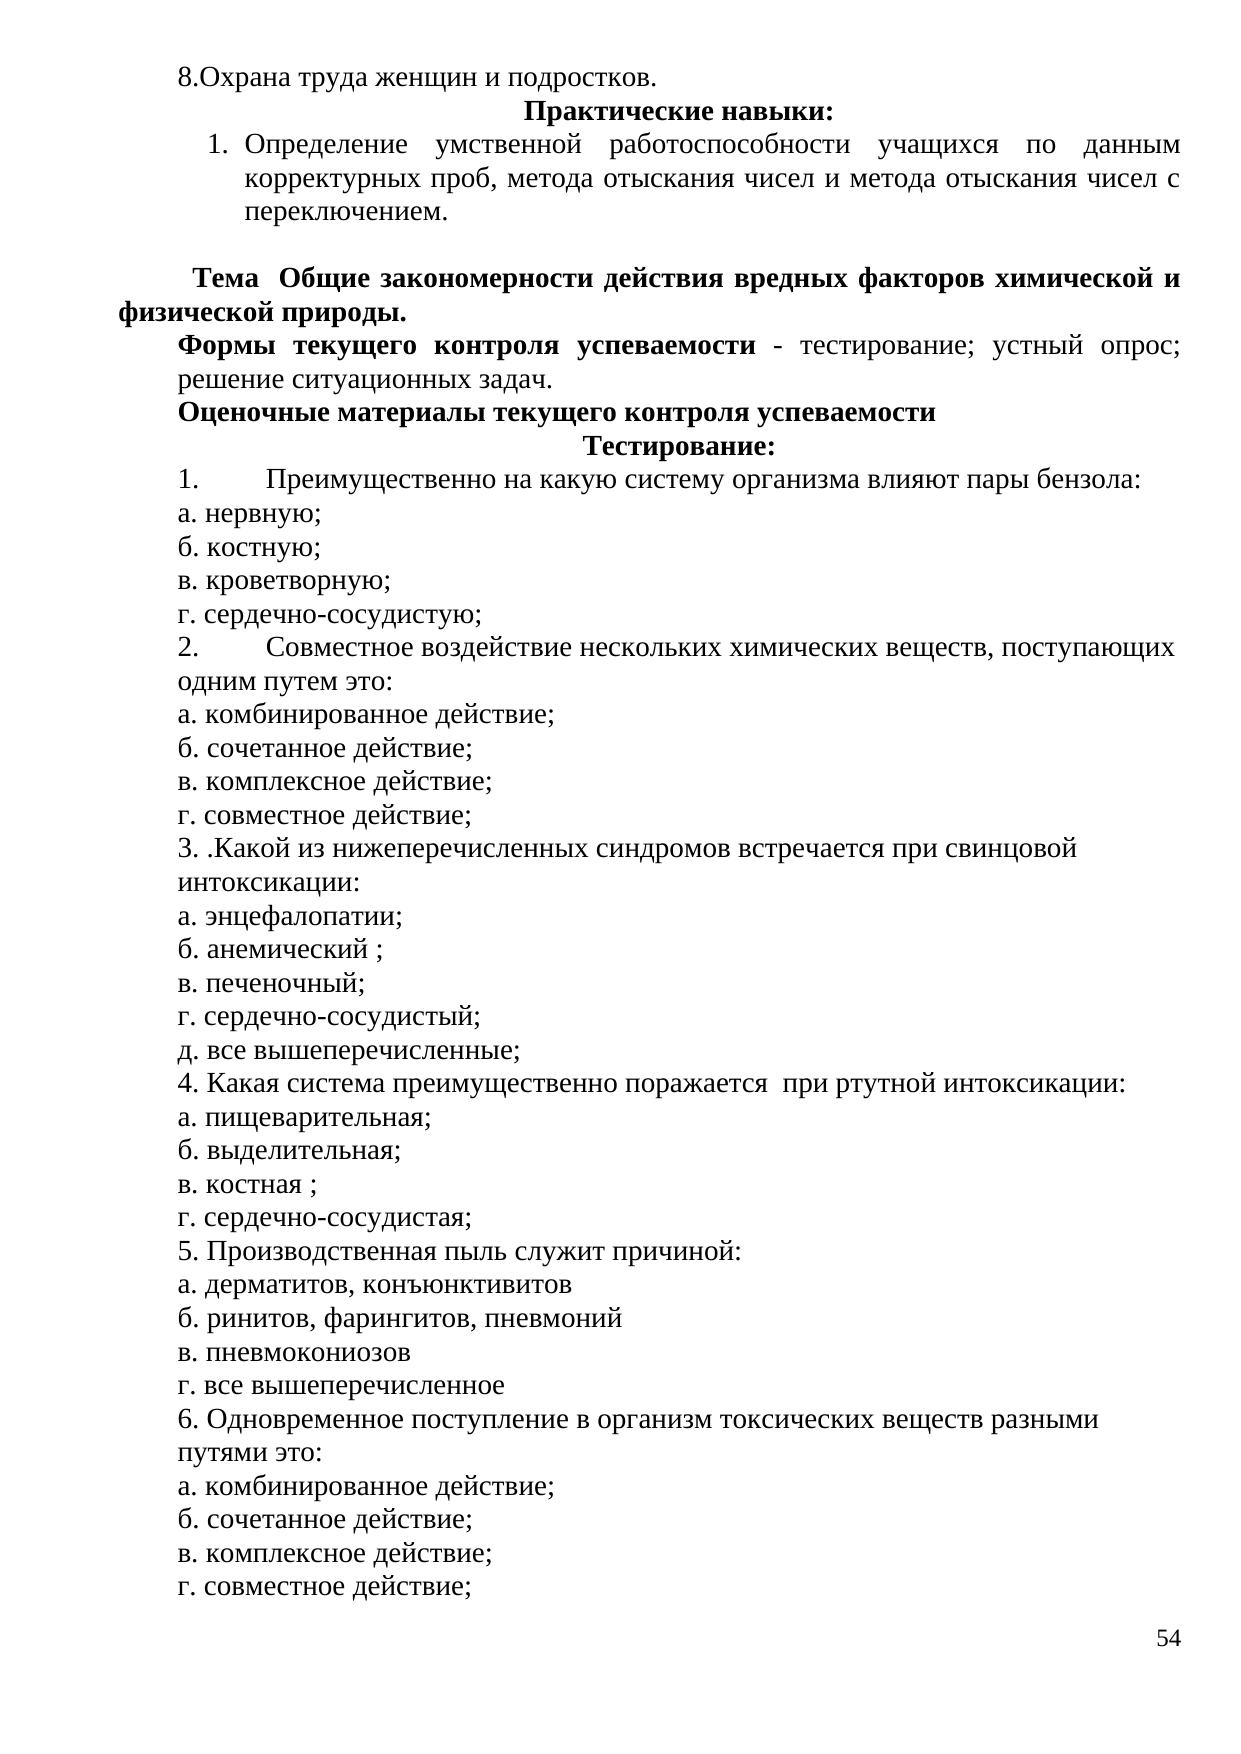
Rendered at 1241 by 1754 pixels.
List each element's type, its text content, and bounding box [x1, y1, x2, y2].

text Практические навыки: [118, 93, 1181, 126]
text в. костная ; [177, 1166, 1181, 1199]
text г. сердечно-сосудистую; [177, 596, 1181, 629]
text г. сердечно-сосудистый; [177, 998, 1181, 1032]
text 4. Какая система преимущественно поражается при ртутной интоксикации: [177, 1065, 1181, 1099]
list Определение умственной работоспособности учащихся по данным корректурных проб, метода отыскания чисел и метода отыскания чисел с переключением. [207, 126, 1181, 227]
text 1. Преимущественно на какую систему организма влияют пары бензола: [177, 462, 1181, 495]
text 2. Совместное воздействие нескольких химических веществ, поступающих одним путем это: [177, 629, 1181, 696]
text 3. .Какой из нижеперечисленных синдромов встречается при свинцовой интоксикации: [177, 831, 1181, 898]
text Тестирование: [177, 428, 1181, 462]
text г. совместное действие; [177, 1568, 1181, 1602]
text б. выделительная; [177, 1132, 1181, 1166]
text в. пневмокониозов [177, 1334, 1181, 1367]
text Тема Общие закономерности действия вредных факторов химической и физической природы. [118, 260, 1181, 327]
text в. комплексное действие; [177, 763, 1181, 797]
text в. печеночный; [177, 965, 1181, 998]
list 8.Охрана труда женщин и подростков. [177, 59, 1181, 93]
text Формы текущего контроля успеваемости - тестирование; устный опрос; решение ситуационных задач. [177, 327, 1181, 394]
text б. сочетанное действие; [177, 1501, 1181, 1535]
text а. комбинированное действие; [177, 1468, 1181, 1501]
text в. комплексное действие; [177, 1535, 1181, 1568]
text а. комбинированное действие; [177, 696, 1181, 730]
text а. нервную; [177, 495, 1181, 529]
text а. дерматитов, конъюнктивитов [177, 1267, 1181, 1300]
text а. пищеварительная; [177, 1099, 1181, 1132]
text 5. Производственная пыль служит причиной: [177, 1233, 1181, 1267]
text б. сочетанное действие; [177, 730, 1181, 763]
text г. все вышеперечисленное [177, 1367, 1181, 1401]
text а. энцефалопатии; [177, 898, 1181, 931]
text в. кроветворную; [177, 562, 1181, 596]
text б. костную; [177, 529, 1181, 562]
text б. анемический ; [177, 931, 1181, 965]
text б. ринитов, фарингитов, пневмоний [177, 1300, 1181, 1334]
text г. сердечно-сосудистая; [177, 1199, 1181, 1233]
text Оценочные материалы текущего контроля успеваемости [177, 394, 1181, 428]
text 6. Одновременное поступление в организм токсических веществ разными путями это: [177, 1401, 1181, 1468]
text г. совместное действие; [177, 797, 1181, 831]
text д. все вышеперечисленные; [177, 1032, 1181, 1065]
